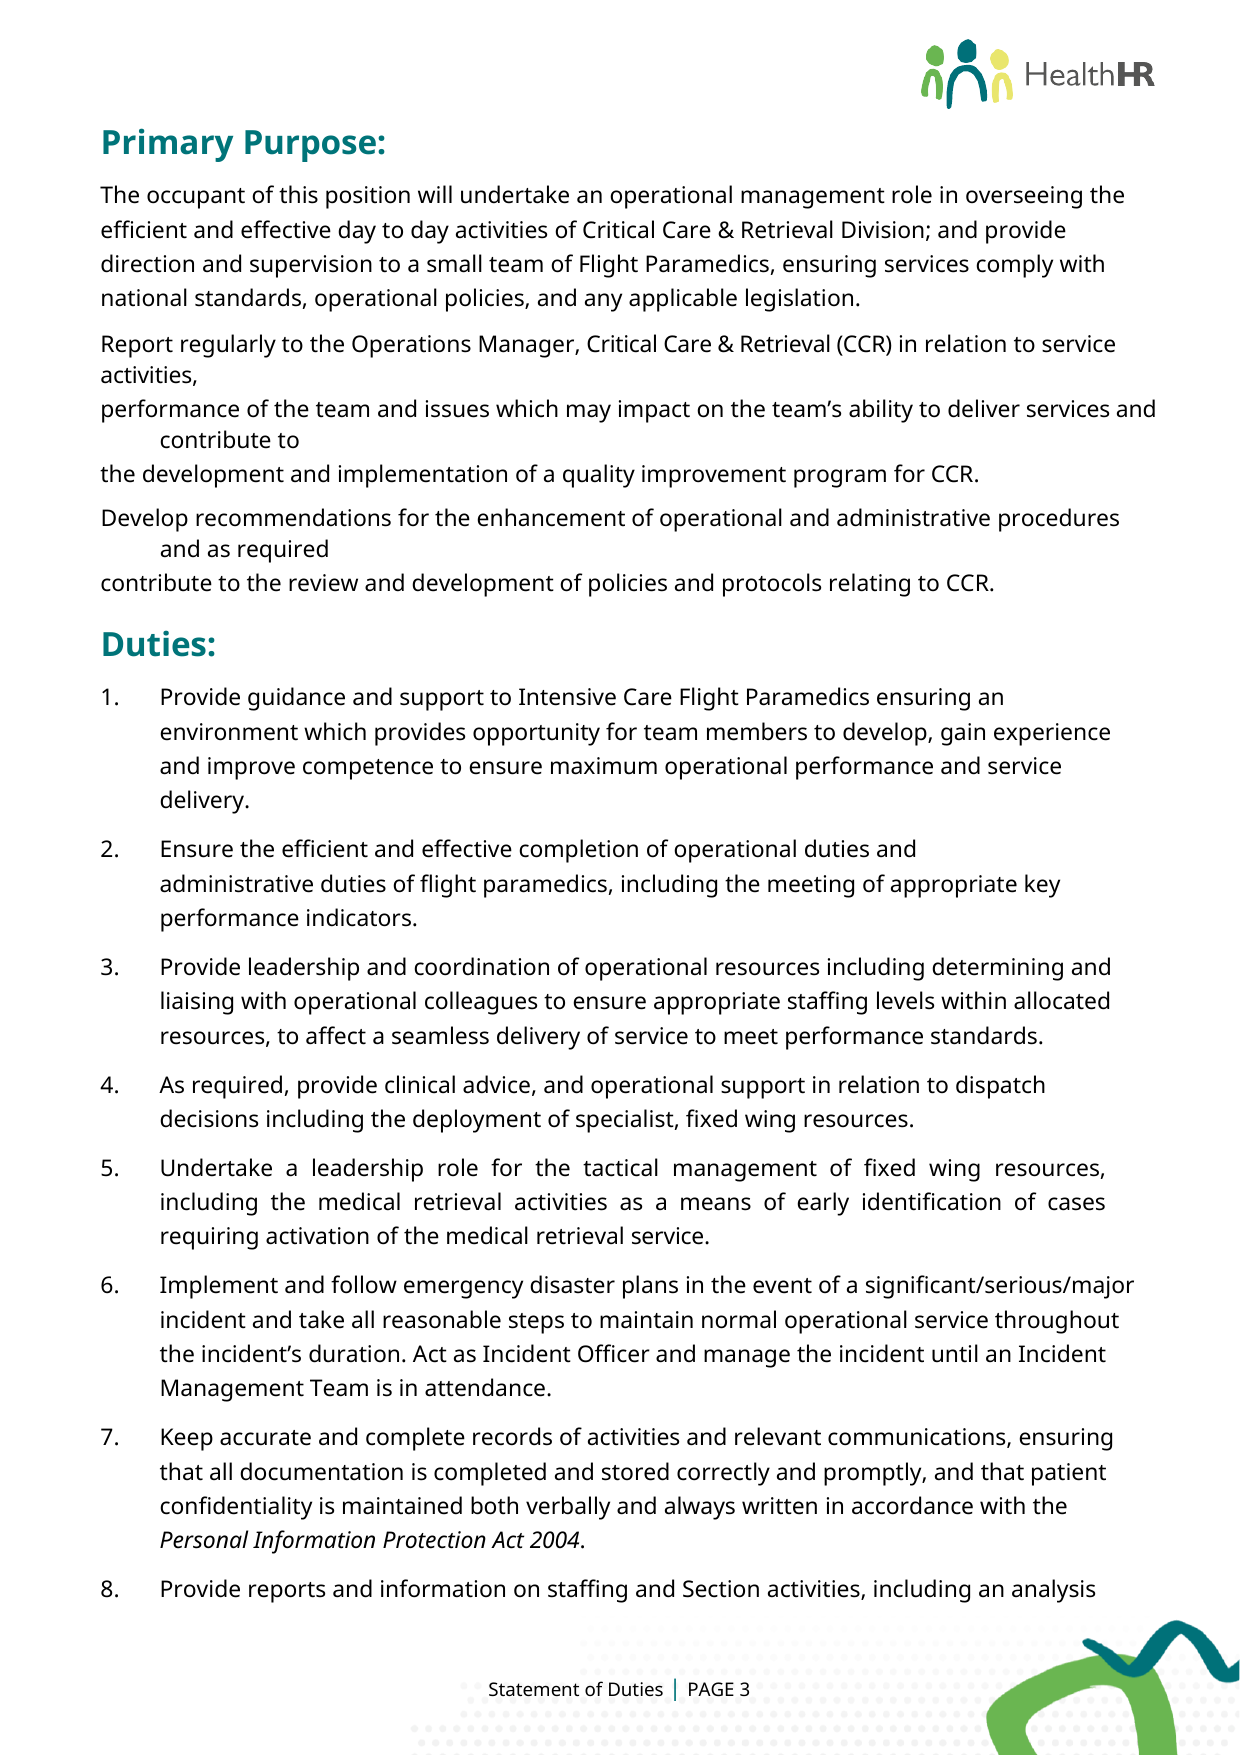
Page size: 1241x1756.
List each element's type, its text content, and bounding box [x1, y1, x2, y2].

picture [1118, 62, 1155, 86]
list Provide guidance and support to Intensive Care Flight Paramedics ensuring an environment which provides opportunity for team members to develop, gain experience and improve competence to ensure maximum operational performance and service delivery. [100, 681, 1131, 816]
text Report regularly to the Operations Manager, Critical Care & Retrieval (CCR) in relation to service activities, [100, 328, 1163, 390]
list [100, 1573, 1106, 1604]
text the development and implementation of a quality improvement program for CCR. [100, 458, 1163, 489]
text contribute to the review and development of policies and protocols relating to CCR. [100, 567, 1163, 598]
picture [990, 49, 1013, 103]
list Ensure the efficient and effective completion of operational duties and administrative duties of flight paramedics, including the meeting of appropriate key performance indicators. [100, 833, 1073, 933]
picture [410, 1616, 1240, 1755]
picture [921, 45, 944, 100]
list As required, provide clinical advice, and operational support in relation to dispatch decisions including the deployment of specialist, fixed wing resources. [100, 1068, 1132, 1134]
text The occupant of this position will undertake an operational management role in overseeing the efficient and effective day to day activities of Critical Care & Retrieval Division; and provide direction and supervision to a small team of Flight Paramedics, ensuring services comply with national standards, operational policies, and any applicable legislation. [100, 179, 1156, 313]
subtitle Primary Purpose: [100, 119, 1163, 164]
text performance of the team and issues which may impact on the team’s ability to deliver services and contribute to [100, 393, 1163, 456]
subtitle Duties: [100, 621, 1163, 666]
picture [957, 39, 977, 63]
list Implement and follow emergency disaster plans in the event of a significant/serious/major incident and take all reasonable steps to maintain normal operational service throughout the incident’s duration. Act as Incident Officer and manage the incident until an Incident Management Team is in attendance. [100, 1269, 1142, 1404]
list Undertake a leadership role for the tactical management of fixed wing resources, including the medical retrieval activities as a means of early identification of cases requiring activation of the medical retrieval service. [100, 1152, 1107, 1252]
text Develop recommendations for the enhancement of operational and administrative procedures and as required [100, 502, 1163, 564]
list Provide leadership and coordination of operational resources including determining and liaising with operational colleagues to ensure appropriate staffing levels within allocated resources, to affect a seamless delivery of service to meet performance standards. [100, 951, 1136, 1051]
list Keep accurate and complete records of activities and relevant communications, ensuring that all documentation is completed and stored correctly and promptly, and that patient confidentiality is maintained both verbally and always written in accordance with the Personal Information Protection Act 2004. [100, 1421, 1124, 1555]
